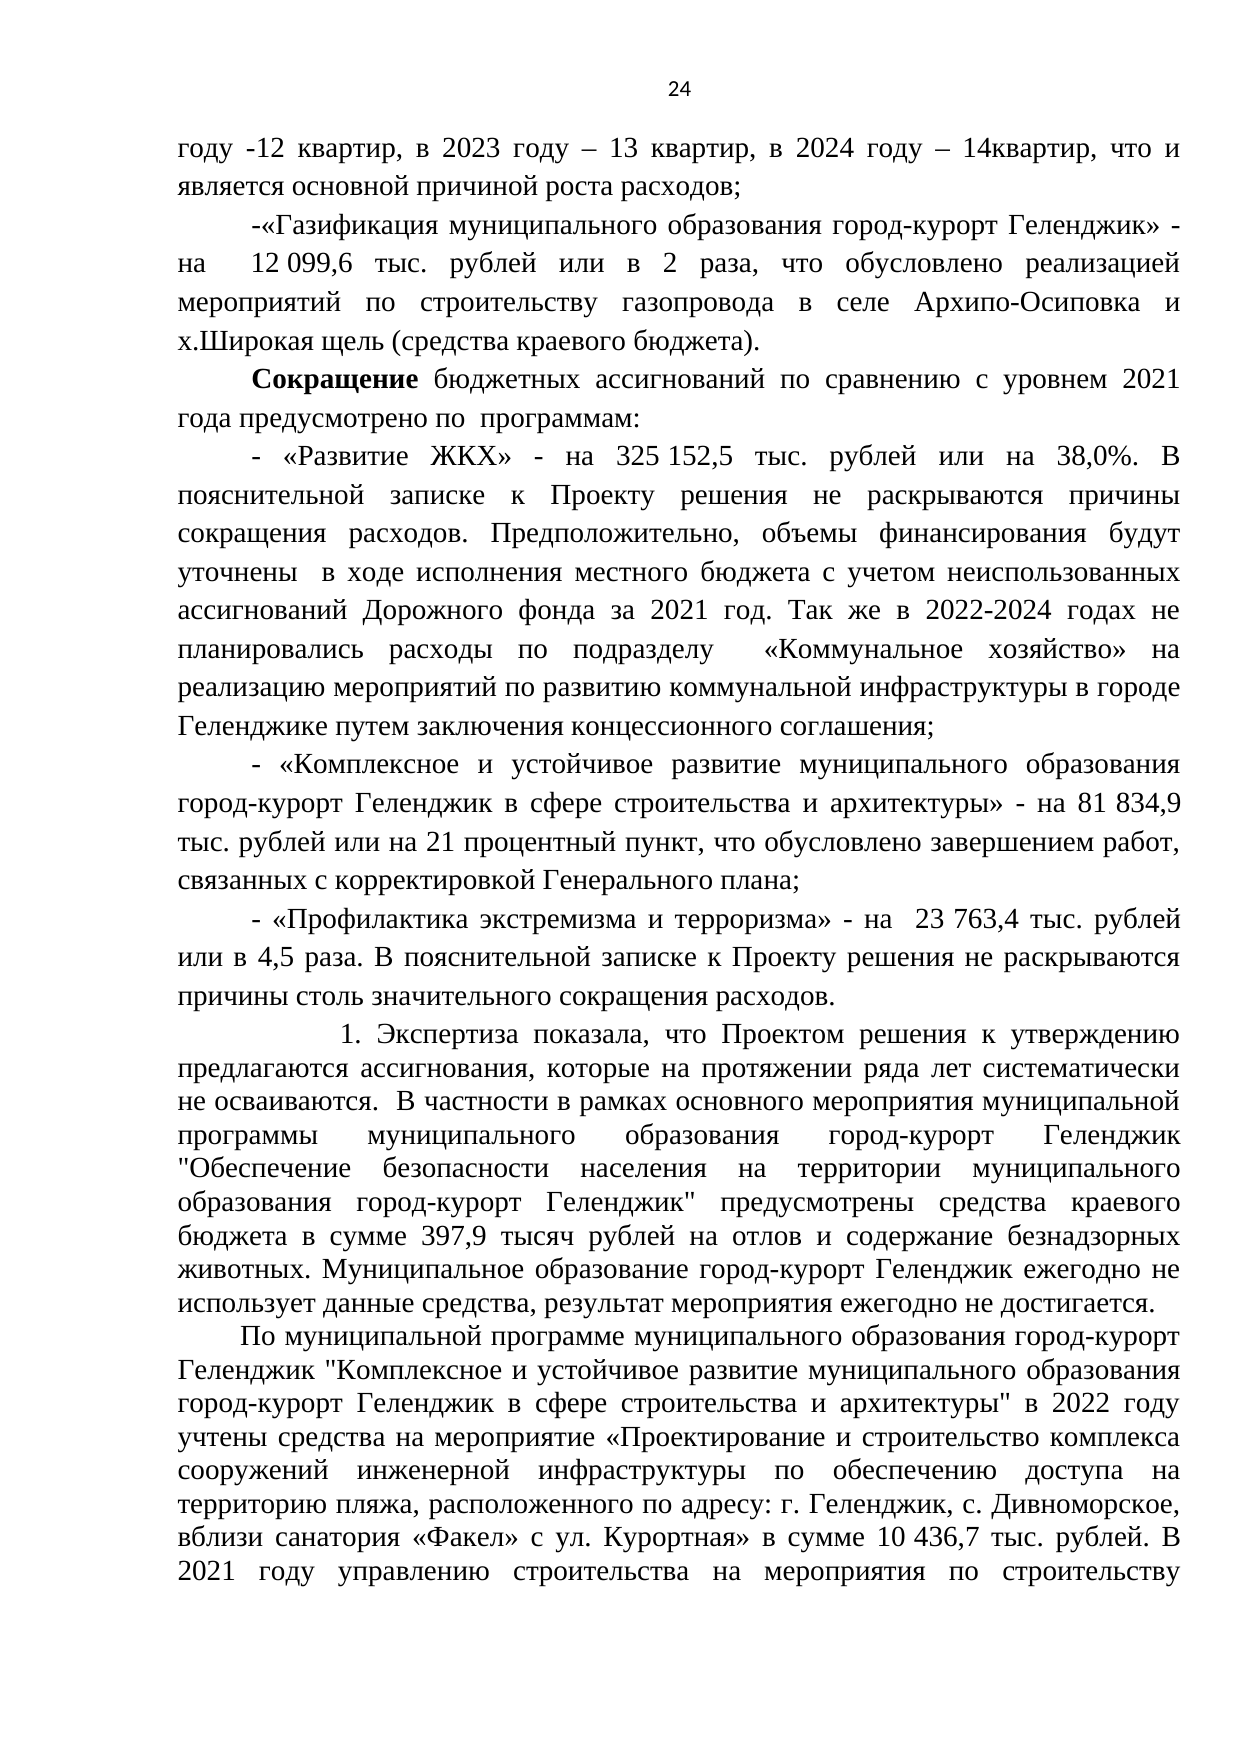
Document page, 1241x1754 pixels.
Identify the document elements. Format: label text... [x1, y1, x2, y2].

text 1. Экспертиза показала, что Проектом решения к утверждению предлагаются ассигнования, которые на протяжении ряда лет систематически не осваиваются. В частности в рамках основного мероприятия муниципальной программы муниципального образования город-курорт Геленджик "Обеспечение безопасности населения на территории муниципального образования город-курорт Геленджик" предусмотрены средства краевого бюджета в сумме 397,9 тысяч рублей на отлов и содержание безнадзорных животных. Муниципальное образование город-курорт Геленджик ежегодно не использует данные средства, результат мероприятия ежегодно не достигается. [177, 1016, 1181, 1318]
text - «Комплексное и устойчивое развитие муниципального образования город-курорт Геленджик в сфере строительства и архитектуры» - на 81 834,9 тыс. рублей или на 21 процентный пункт, что обусловлено завершением работ, связанных с корректировкой Генерального плана; [177, 747, 1181, 896]
text -«Газификация муниципального образования город-курорт Геленджик» - на 12 099,6 тыс. рублей или в 2 раза, что обусловлено реализацией мероприятий по строительству газопровода в селе Архипо-Осиповка и х.Широкая щель (средства краевого бюджета). [177, 207, 1181, 356]
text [177, 130, 1181, 202]
text - «Профилактика экстремизма и терроризма» - на 23 763,4 тыс. рублей или в 4,5 раза. В пояснительной записке к Проекту решения не раскрываются причины столь значительного сокращения расходов. [177, 901, 1181, 1011]
text - «Развитие ЖКХ» - на 325 152,5 тыс. рублей или на 38,0%. В пояснительной записке к Проекту решения не раскрываются причины сокращения расходов. Предположительно, объемы финансирования будут уточнены в ходе исполнения местного бюджета с учетом неиспользованных ассигнований Дорожного фонда за 2021 год. Так же в 2022-2024 годах не планировались расходы по подразделу «Коммунальное хозяйство» на реализацию мероприятий по развитию коммунальной инфраструктуры в городе Геленджике путем заключения концессионного соглашения; [177, 438, 1181, 742]
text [177, 1318, 1181, 1587]
text Сокращение бюджетных ассигнований по сравнению с уровнем 2021 года предусмотрено по программам: [177, 361, 1181, 433]
